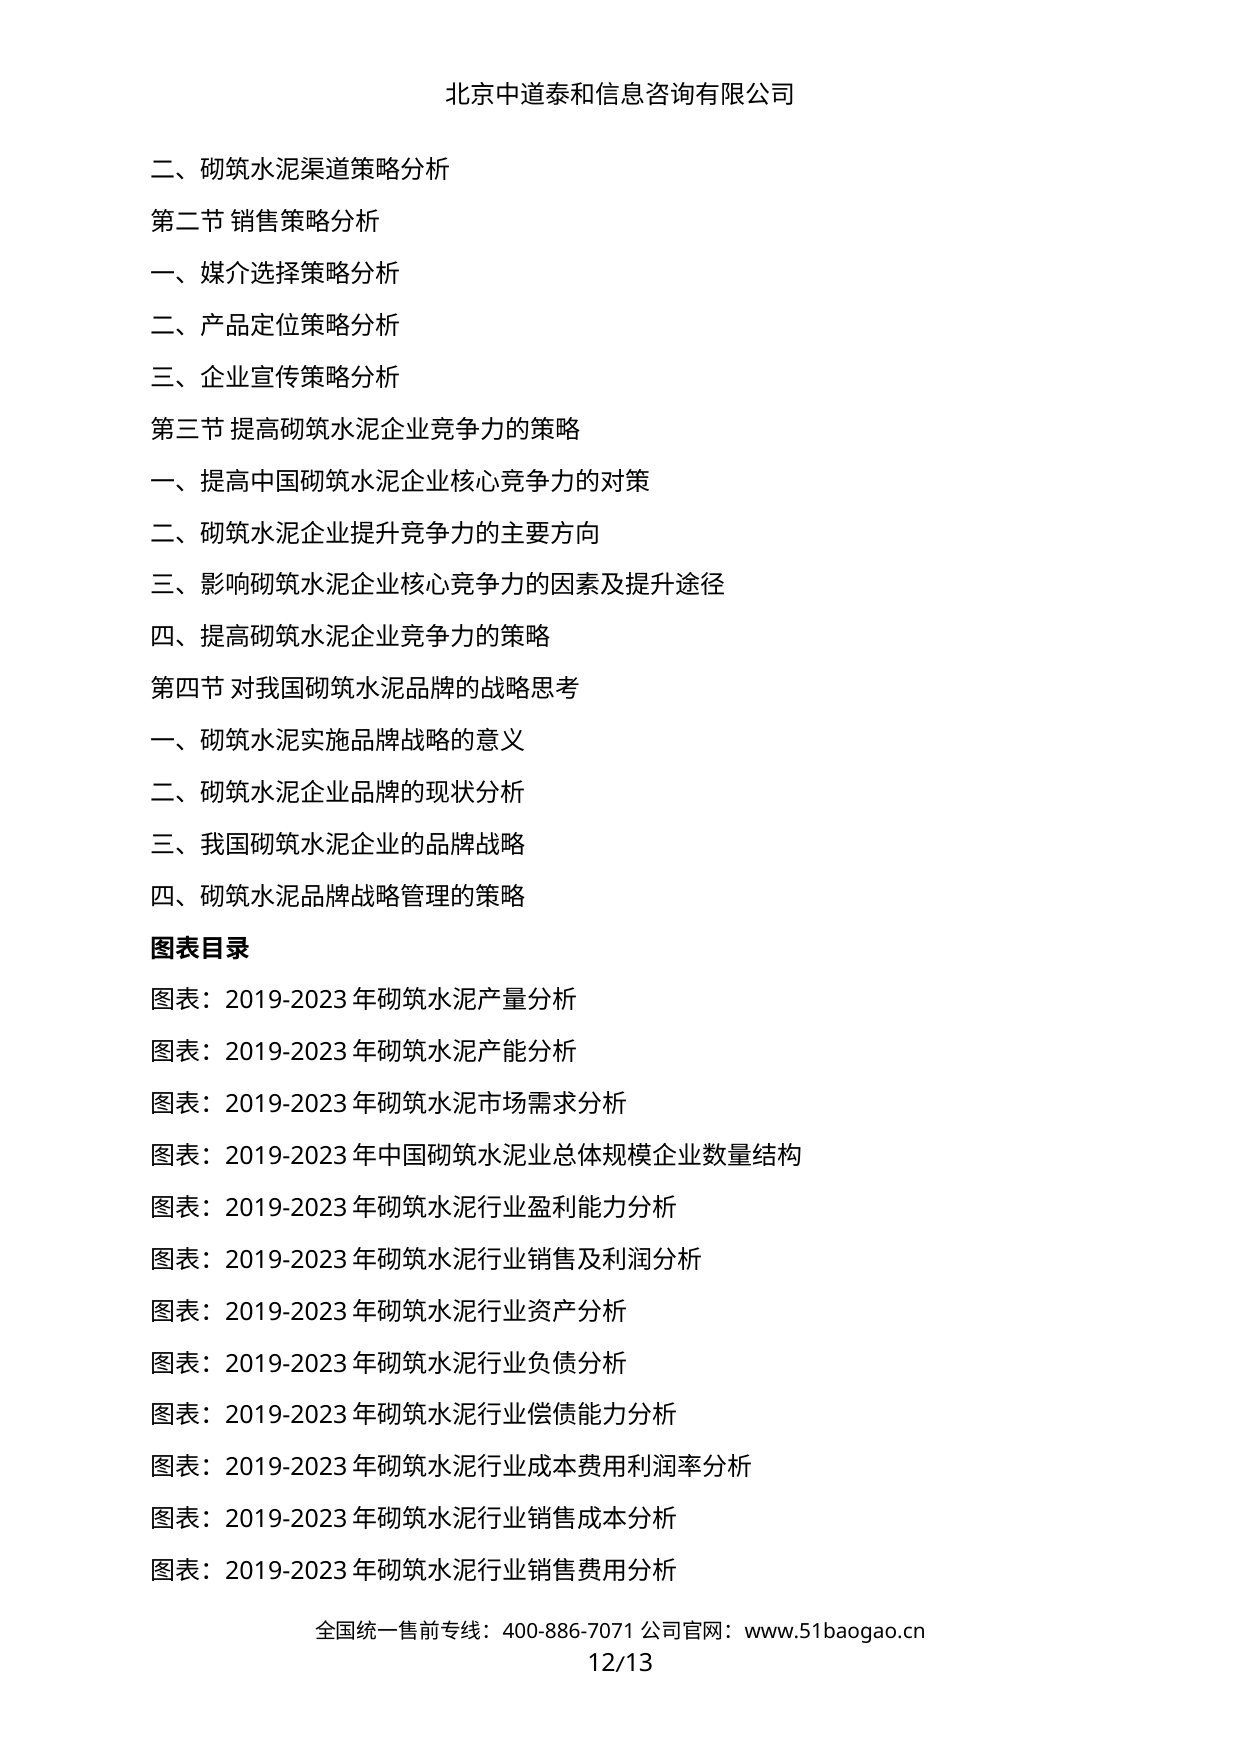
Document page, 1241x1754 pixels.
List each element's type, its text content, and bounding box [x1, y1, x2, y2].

text 第二节 销售策略分析 [150, 202, 1090, 238]
text 图表：2019-2023年砌筑水泥市场需求分析 [150, 1084, 1090, 1120]
text 一、提高中国砌筑水泥企业核心竞争力的对策 [150, 461, 1090, 497]
text 二、砌筑水泥企业品牌的现状分析 [150, 772, 1090, 809]
text 四、提高砌筑水泥企业竞争力的策略 [150, 617, 1090, 653]
text 二、产品定位策略分析 [150, 306, 1090, 342]
text 图表：2019-2023年砌筑水泥行业负债分析 [150, 1343, 1090, 1379]
text 图表：2019-2023年砌筑水泥行业偿债能力分析 [150, 1395, 1090, 1431]
text 图表：2019-2023年砌筑水泥行业销售费用分析 [150, 1551, 1090, 1587]
text 图表：2019-2023年砌筑水泥产能分析 [150, 1032, 1090, 1068]
text 图表：2019-2023年砌筑水泥行业销售成本分析 [150, 1499, 1090, 1535]
text 图表：2019-2023年砌筑水泥行业成本费用利润率分析 [150, 1447, 1090, 1483]
text 二、砌筑水泥企业提升竞争力的主要方向 [150, 513, 1090, 549]
text 一、媒介选择策略分析 [150, 254, 1090, 290]
text 图表目录 [150, 928, 1090, 964]
text 四、砌筑水泥品牌战略管理的策略 [150, 876, 1090, 912]
text 图表：2019-2023年砌筑水泥产量分析 [150, 980, 1090, 1016]
text 三、影响砌筑水泥企业核心竞争力的因素及提升途径 [150, 565, 1090, 601]
text 第三节 提高砌筑水泥企业竞争力的策略 [150, 409, 1090, 446]
text 二、砌筑水泥渠道策略分析 [150, 150, 1090, 186]
text 三、企业宣传策略分析 [150, 357, 1090, 394]
text 图表：2019-2023年中国砌筑水泥业总体规模企业数量结构 [150, 1136, 1090, 1172]
text 一、砌筑水泥实施品牌战略的意义 [150, 721, 1090, 757]
text 图表：2019-2023年砌筑水泥行业销售及利润分析 [150, 1239, 1090, 1276]
text 图表：2019-2023年砌筑水泥行业盈利能力分析 [150, 1187, 1090, 1224]
text 第四节 对我国砌筑水泥品牌的战略思考 [150, 669, 1090, 705]
text 三、我国砌筑水泥企业的品牌战略 [150, 824, 1090, 861]
text 图表：2019-2023年砌筑水泥行业资产分析 [150, 1291, 1090, 1327]
